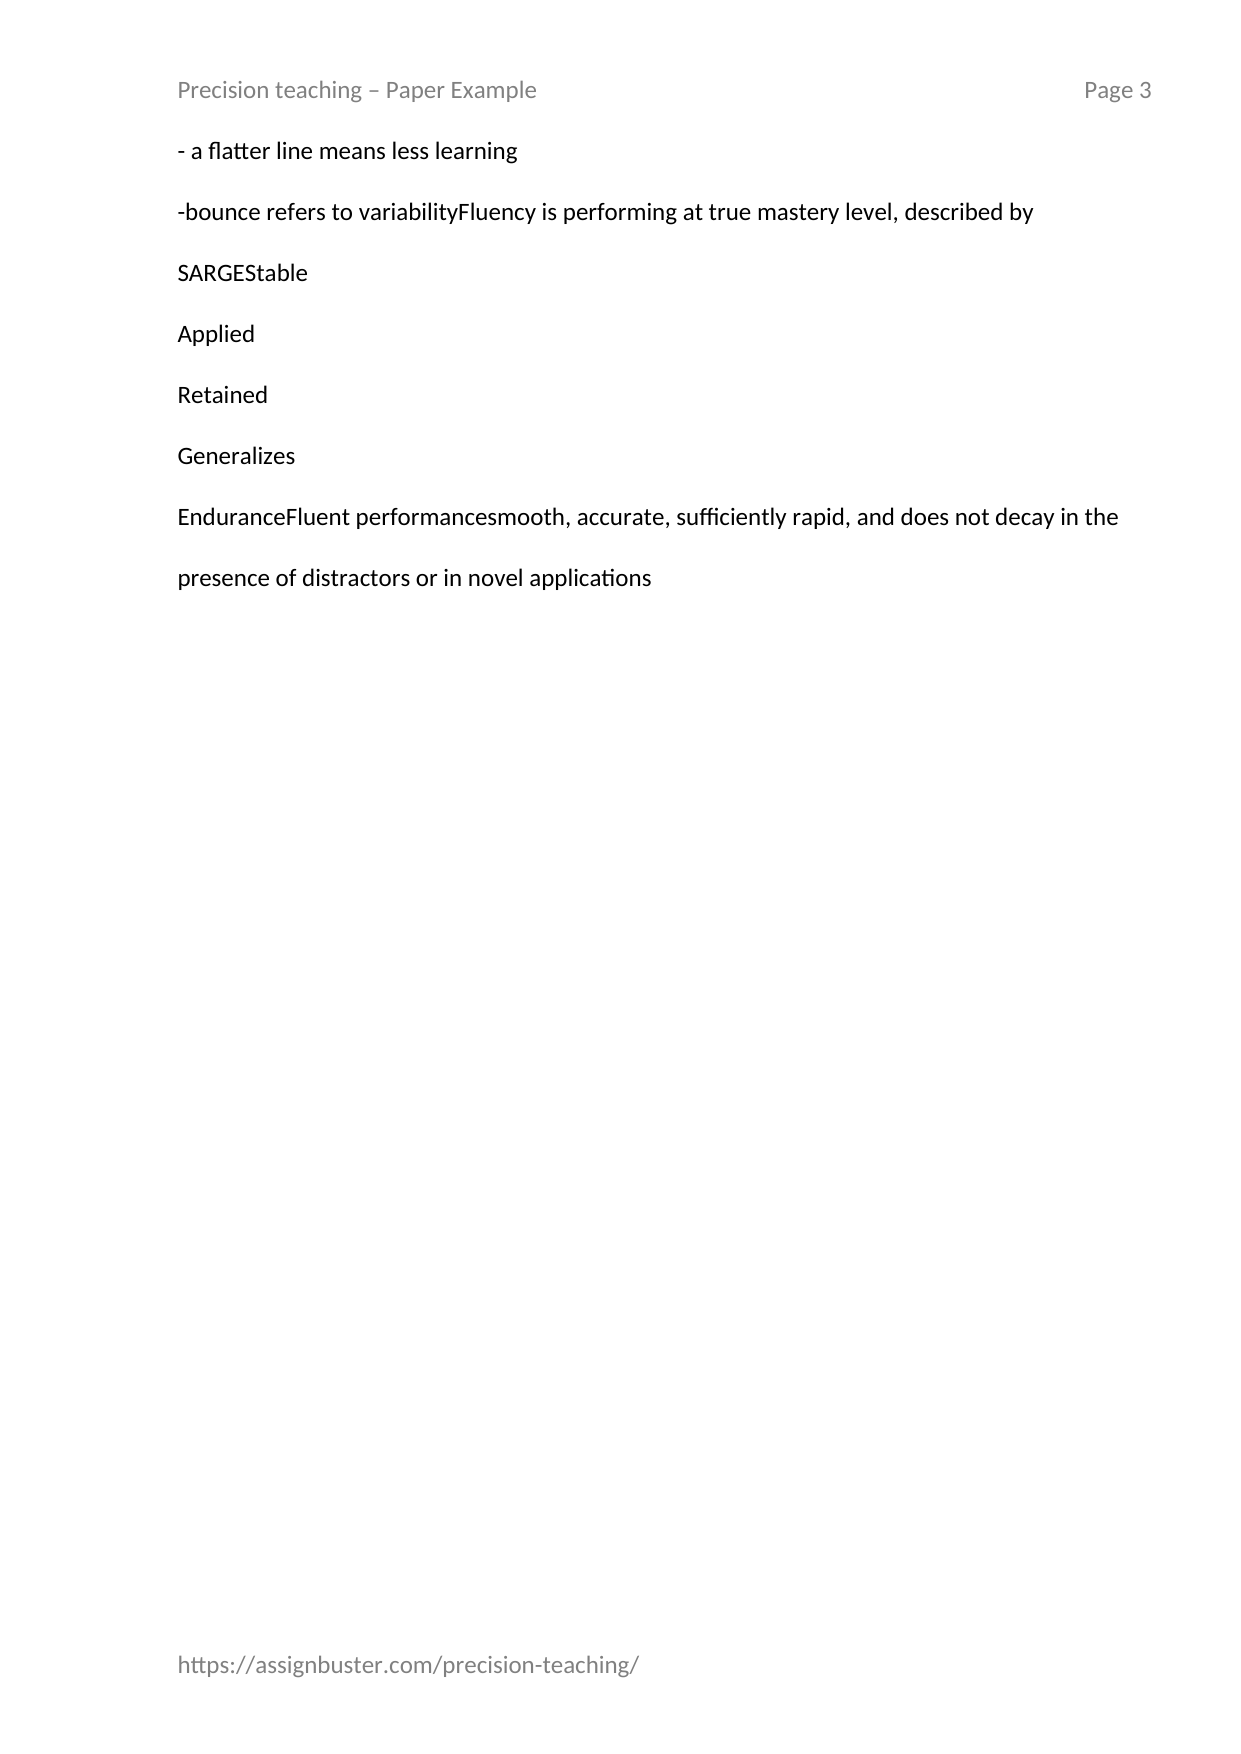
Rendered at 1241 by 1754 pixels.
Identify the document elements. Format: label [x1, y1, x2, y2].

text [177, 135, 1152, 593]
